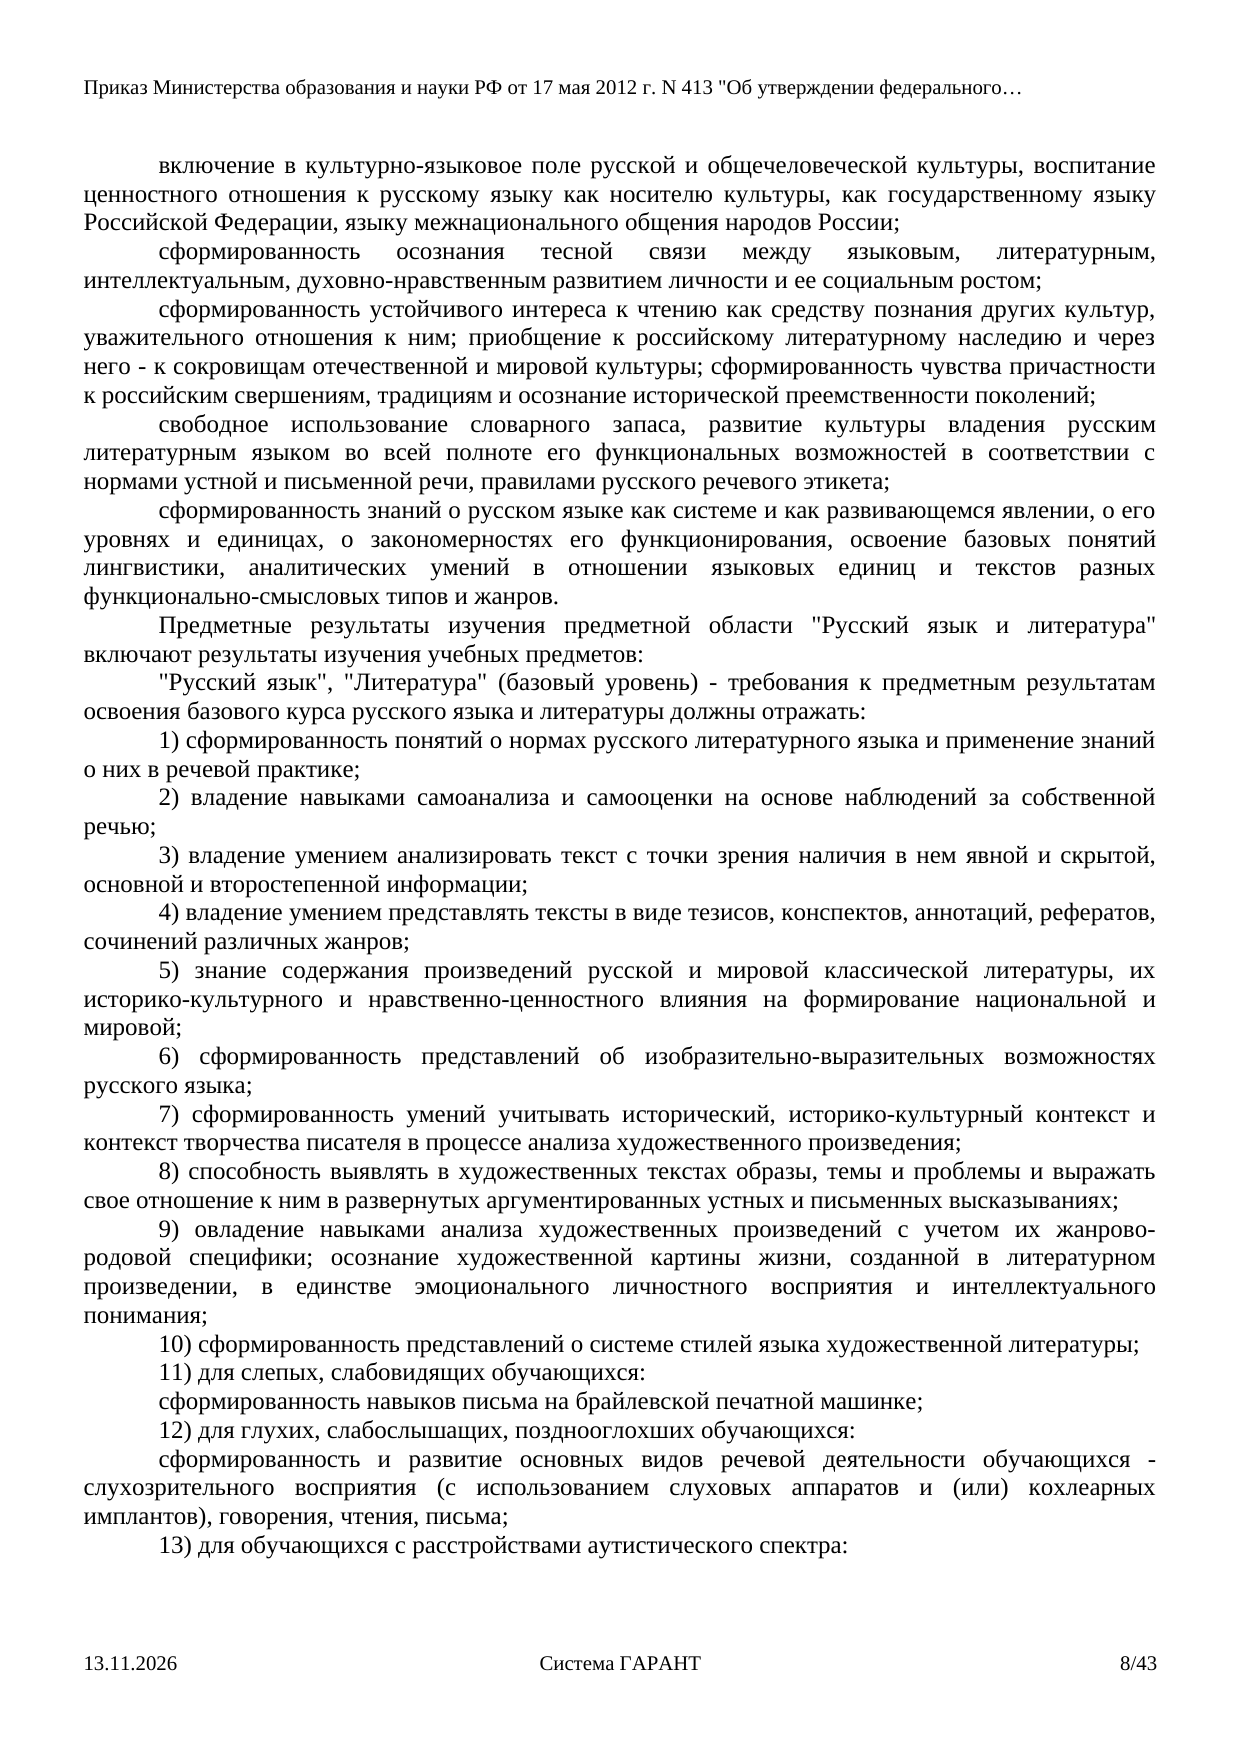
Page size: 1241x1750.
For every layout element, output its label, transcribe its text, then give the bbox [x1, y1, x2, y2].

text 6) сформированность представлений об изобразительно-выразительных возможностях русского языка; [83, 1041, 1157, 1099]
text 5) знание содержания произведений русской и мировой классической литературы, их историко-культурного и нравственно-ценностного влияния на формирование национальной и мировой; [83, 955, 1157, 1041]
text сформированность и развитие основных видов речевой деятельности обучающихся - слухозрительного восприятия (с использованием слуховых аппаратов и (или) кохлеарных имплантов), говорения, чтения, письма; [83, 1444, 1157, 1530]
text сформированность осознания тесной связи между языковым, литературным, интеллектуальным, духовно-нравственным развитием личности и ее социальным ростом; [83, 236, 1157, 294]
text Предметные результаты изучения предметной области "Русский язык и литература" включают результаты изучения учебных предметов: [83, 610, 1157, 667]
text сформированность знаний о русском языке как системе и как развивающемся явлении, о его уровнях и единицах, о закономерностях его функционирования, освоение базовых понятий лингвистики, аналитических умений в отношении языковых единиц и текстов разных функционально-смысловых типов и жанров. [83, 495, 1157, 610]
text 7) сформированность умений учитывать исторический, историко-культурный контекст и контекст творчества писателя в процессе анализа художественного произведения; [83, 1099, 1157, 1156]
text 3) владение умением анализировать текст с точки зрения наличия в нем явной и скрытой, основной и второстепенной информации; [83, 840, 1157, 897]
text 1) сформированность понятий о нормах русского литературного языка и применение знаний о них в речевой практике; [83, 725, 1157, 782]
text свободное использование словарного запаса, развитие культуры владения русским литературным языком во всей полноте его функциональных возможностей в соответствии с нормами устной и письменной речи, правилами русского речевого этикета; [83, 409, 1157, 495]
text 12) для глухих, слабослышащих, позднооглохших обучающихся: [83, 1415, 1157, 1444]
text сформированность устойчивого интереса к чтению как средству познания других культур, уважительного отношения к ним; приобщение к российскому литературному наследию и через него - к сокровищам отечественной и мировой культуры; сформированность чувства причастности к российским свершениям, традициям и осознание исторической преемственности поколений; [83, 294, 1157, 409]
text сформированность навыков письма на брайлевской печатной машинке; [83, 1386, 1157, 1415]
text 11) для слепых, слабовидящих обучающихся: [83, 1357, 1157, 1386]
text 13) для обучающихся с расстройствами аутистического спектра: [83, 1530, 1157, 1559]
text "Русский язык", "Литература" (базовый уровень) - требования к предметным результатам освоения базового курса русского языка и литературы должны отражать: [83, 667, 1157, 725]
text включение в культурно-языковое поле русской и общечеловеческой культуры, воспитание ценностного отношения к русскому языку как носителю культуры, как государственному языку Российской Федерации, языку межнационального общения народов России; [83, 150, 1157, 236]
text 4) владение умением представлять тексты в виде тезисов, конспектов, аннотаций, рефератов, сочинений различных жанров; [83, 897, 1157, 955]
text 8) способность выявлять в художественных текстах образы, темы и проблемы и выражать свое отношение к ним в развернутых аргументированных устных и письменных высказываниях; [83, 1156, 1157, 1214]
text 2) владение навыками самоанализа и самооценки на основе наблюдений за собственной речью; [83, 782, 1157, 840]
text 10) сформированность представлений о системе стилей языка художественной литературы; [83, 1329, 1157, 1357]
text 9) овладение навыками анализа художественных произведений с учетом их жанрово-родовой специфики; осознание художественной картины жизни, созданной в литературном произведении, в единстве эмоционального личностного восприятия и интеллектуального понимания; [83, 1214, 1157, 1329]
